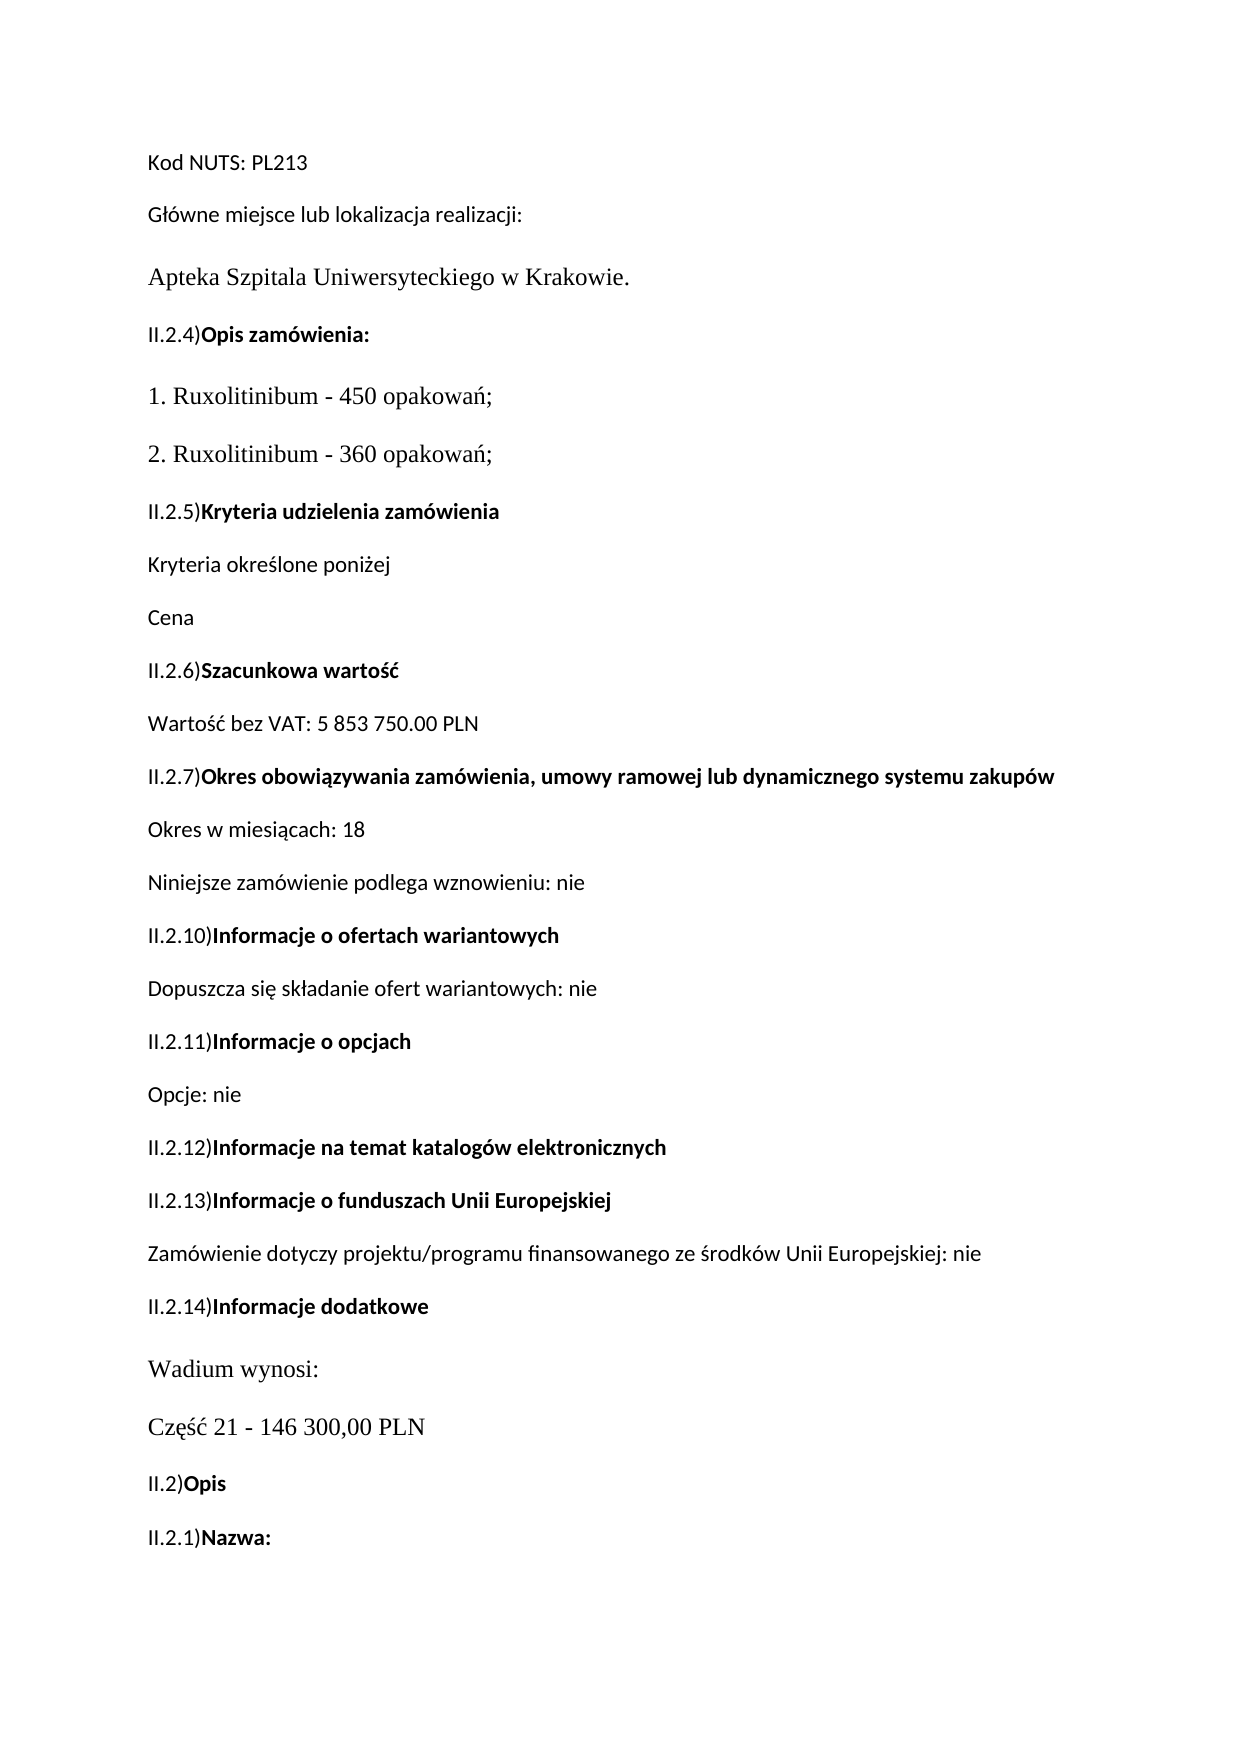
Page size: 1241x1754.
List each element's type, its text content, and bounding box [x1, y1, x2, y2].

text Opcje: nie [148, 1080, 1093, 1108]
text Apteka Szpitala Uniwersyteckiego w Krakowie. [148, 262, 1093, 291]
text Niniejsze zamówienie podlega wznowieniu: nie [148, 868, 1093, 896]
text Okres w miesiącach: 18 [148, 815, 1093, 843]
text II.2.14)Informacje dodatkowe [148, 1292, 1093, 1320]
text 2. Ruxolitinibum - 360 opakowań; [148, 439, 1093, 468]
text II.2.4)Opis zamówienia: [148, 320, 1093, 348]
text II.2.13)Informacje o funduszach Unii Europejskiej [148, 1186, 1093, 1214]
text II.2.6)Szacunkowa wartość [148, 656, 1093, 684]
text Część 21 - 146 300,00 PLN [148, 1412, 1093, 1440]
text II.2.7)Okres obowiązywania zamówienia, umowy ramowej lub dynamicznego systemu zakupów [148, 762, 1093, 790]
text II.2.5)Kryteria udzielenia zamówienia [148, 497, 1093, 525]
text II.2)Opis [148, 1469, 1093, 1498]
text Główne miejsce lub lokalizacja realizacji: [148, 201, 1093, 229]
text 1. Ruxolitinibum - 450 opakowań; [148, 381, 1093, 410]
text II.2.12)Informacje na temat katalogów elektronicznych [148, 1133, 1093, 1161]
text Zamówienie dotyczy projektu/programu finansowanego ze środków Unii Europejskiej: nie [148, 1239, 1093, 1267]
text II.2.11)Informacje o opcjach [148, 1027, 1093, 1055]
text Kod NUTS: PL213 [148, 148, 1093, 176]
text II.2.10)Informacje o ofertach wariantowych [148, 921, 1093, 949]
text Wadium wynosi: [148, 1354, 1093, 1382]
text Wartość bez VAT: 5 853 750.00 PLN [148, 709, 1093, 737]
text II.2.1)Nazwa: [148, 1523, 1093, 1551]
text Dopuszcza się składanie ofert wariantowych: nie [148, 974, 1093, 1002]
text Cena [148, 603, 1093, 631]
text Kryteria określone poniżej [148, 550, 1093, 578]
